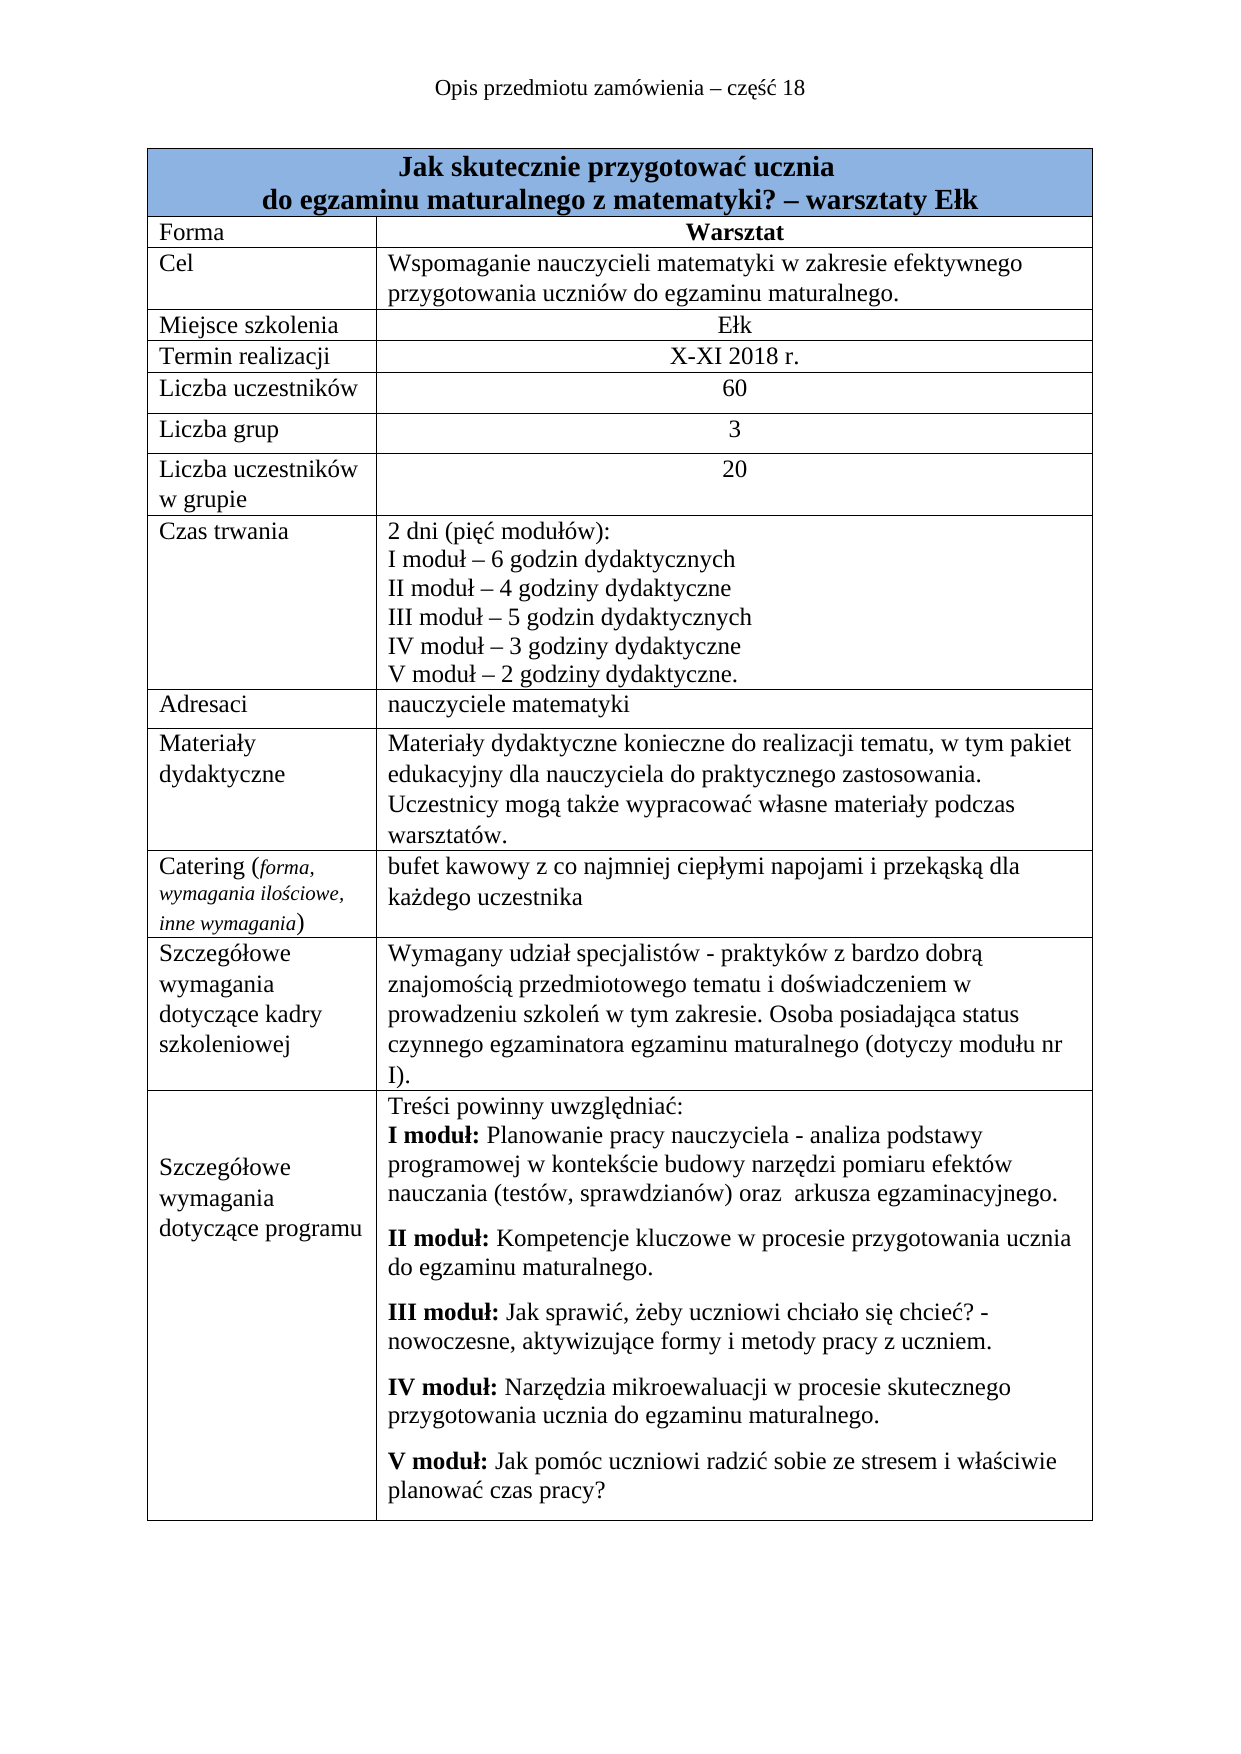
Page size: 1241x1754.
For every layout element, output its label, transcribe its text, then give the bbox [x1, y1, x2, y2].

table_cell X-XI 2018 r. [377, 341, 1092, 372]
table_cell Materiały dydaktyczne [148, 729, 376, 850]
table_cell Cel [148, 248, 376, 309]
table_cell 60 [377, 373, 1092, 413]
table_cell Liczba uczestników w grupie [148, 454, 376, 515]
table_cell 3 [377, 414, 1092, 453]
table_cell nauczyciele matematyki [377, 690, 1092, 727]
table_cell Szczegółowe wymagania dotyczące kadry szkoleniowej [148, 938, 376, 1090]
table_cell Adresaci [148, 690, 376, 727]
table_cell Warsztat [377, 217, 1092, 247]
table_cell Szczegółowe wymagania dotyczące programu [148, 1091, 376, 1520]
table_cell Ełk [377, 310, 1092, 340]
table_cell bufet kawowy z co najmniej ciepłymi napojami i przekąską dla każdego uczestnika [377, 851, 1092, 937]
table_cell Czas trwania [148, 516, 376, 688]
table_header Jak skutecznie przygotować ucznia do egzaminu maturalnego z matematyki? – warsztaty Ełk [148, 149, 1092, 216]
table_cell Treści powinny uwzględniać: I moduł: Planowanie pracy nauczyciela - analiza podstawy programowej w kontekście budowy narzędzi pomiaru efektów nauczania (testów, sprawdzianów) oraz arkusza egzaminacyjnego. II moduł: Kompetencje kluczowe w procesie przygotowania ucznia do egzaminu maturalnego. III moduł: Jak sprawić, żeby uczniowi chciało się chcieć? - nowoczesne, aktywizujące formy i metody pracy z uczniem. IV moduł: Narzędzia mikroewaluacji w procesie skutecznego przygotowania ucznia do egzaminu maturalnego. V moduł: Jak pomóc uczniowi radzić sobie ze stresem i właściwie planować czas pracy? [377, 1091, 1092, 1520]
table_cell Termin realizacji [148, 341, 376, 372]
table_cell Miejsce szkolenia [148, 310, 376, 340]
table_cell Liczba grup [148, 414, 376, 453]
table_cell Wymagany udział specjalistów - praktyków z bardzo dobrą znajomością przedmiotowego tematu i doświadczeniem w prowadzeniu szkoleń w tym zakresie. Osoba posiadająca status czynnego egzaminatora egzaminu maturalnego (dotyczy modułu nr I). [377, 938, 1092, 1090]
table_cell Materiały dydaktyczne konieczne do realizacji tematu, w tym pakiet edukacyjny dla nauczyciela do praktycznego zastosowania. Uczestnicy mogą także wypracować własne materiały podczas warsztatów. [377, 729, 1092, 850]
table_cell 20 [377, 454, 1092, 515]
table_cell Liczba uczestników [148, 373, 376, 413]
table_cell Catering (forma, wymagania ilościowe, inne wymagania) [148, 851, 376, 937]
table_cell Forma [148, 217, 376, 247]
table_cell 2 dni (pięć modułów): I moduł – 6 godzin dydaktycznych II moduł – 4 godziny dydaktyczne III moduł – 5 godzin dydaktycznych IV moduł – 3 godziny dydaktyczne V moduł – 2 godziny dydaktyczne. [377, 516, 1092, 688]
table_cell Wspomaganie nauczycieli matematyki w zakresie efektywnego przygotowania uczniów do egzaminu maturalnego. [377, 248, 1092, 309]
